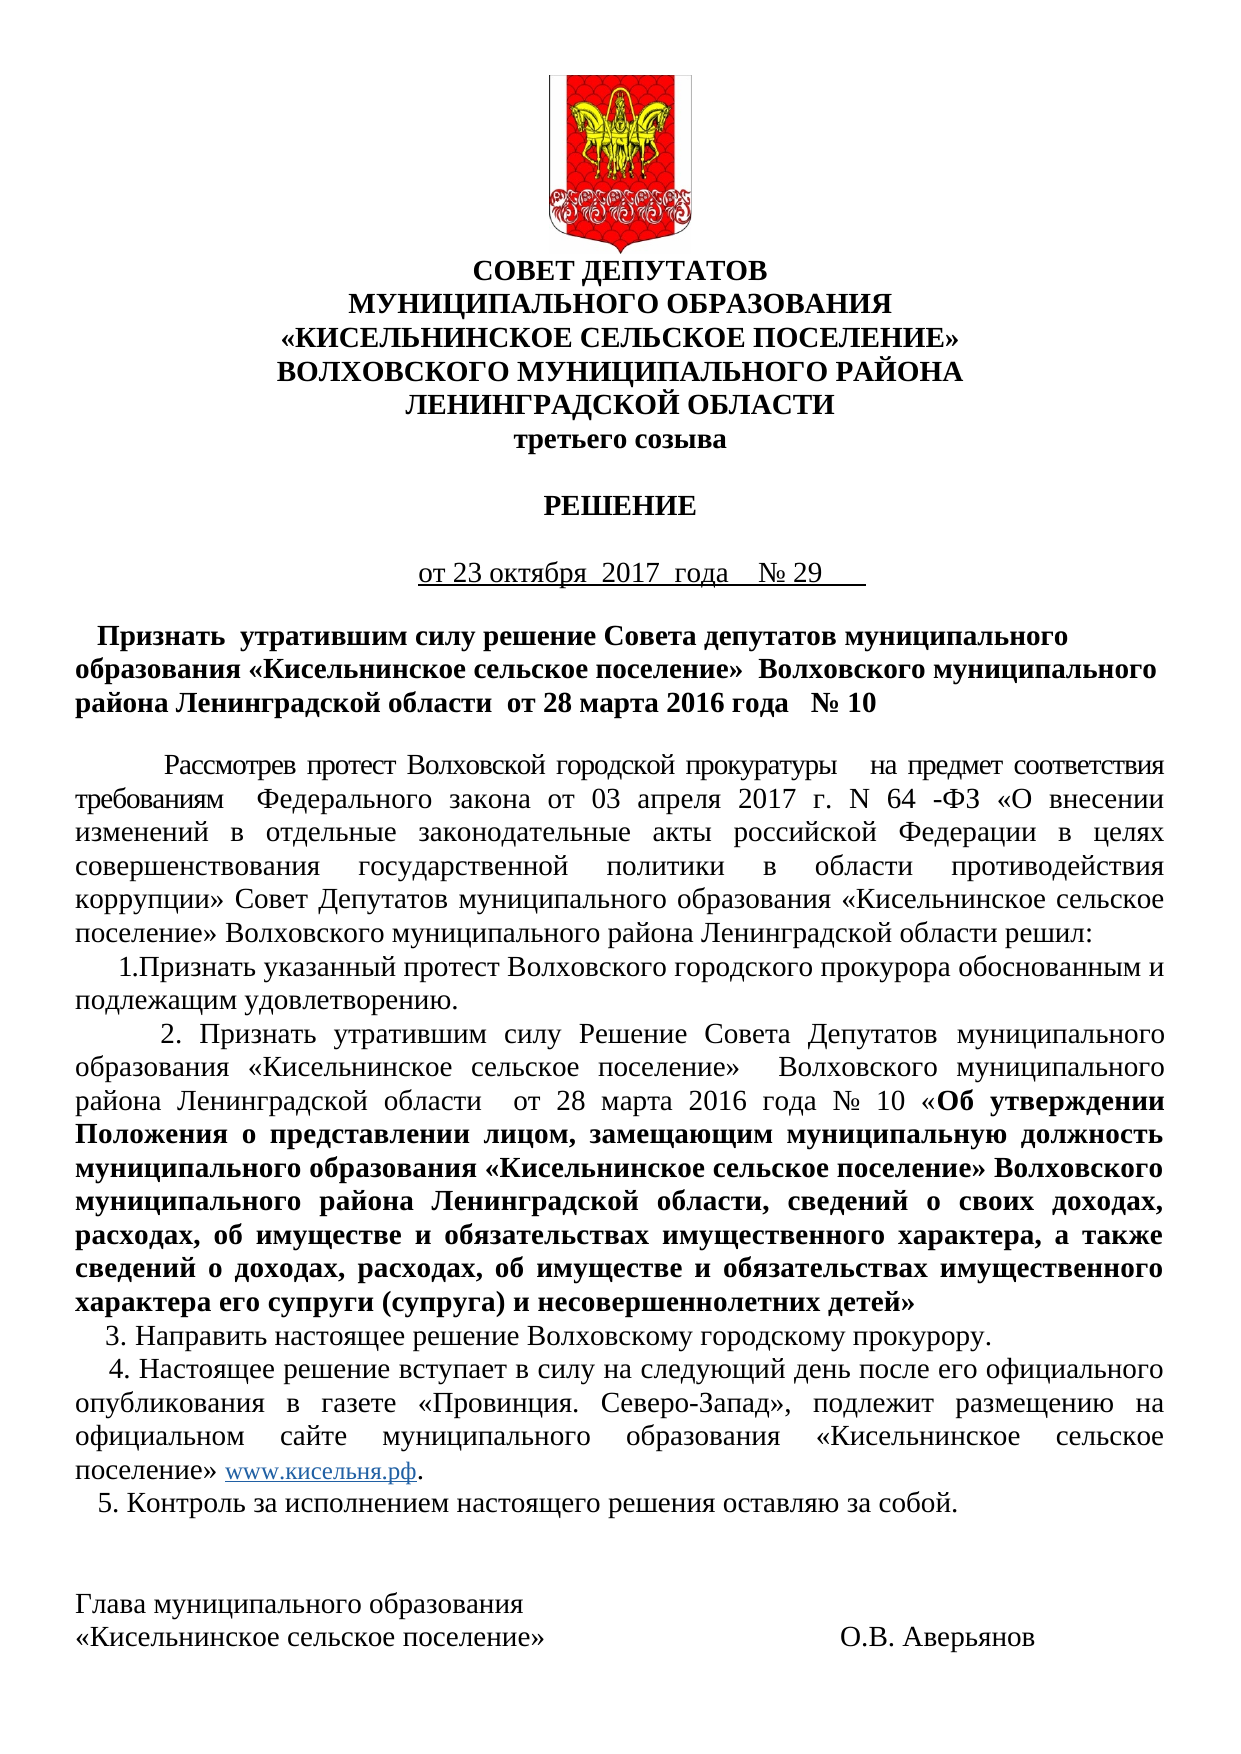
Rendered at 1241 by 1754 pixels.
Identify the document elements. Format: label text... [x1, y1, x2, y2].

text 2. Признать утратившим силу Решение Совета Депутатов муниципального образования «Кисельнинское сельское поселение» Волховского муниципального района Ленинградской области от 28 марта 2016 года № 10 «Об утверждении Положения о представлении лицом, замещающим муниципальную должность муниципального образования «Кисельнинское сельское поселение» Волховского муниципального района Ленинградской области, сведений о своих доходах, расходах, об имуществе и обязательствах имущественного характера, а также сведений о доходах, расходах, об имуществе и обязательствах имущественного характера его супруги (супруга) и несовершеннолетних детей» [75, 1016, 1165, 1318]
text 5. Контроль за исполнением настоящего решения оставляю за собой. [75, 1485, 1165, 1519]
text РЕШЕНИЕ [75, 488, 1165, 521]
text Глава муниципального образования [75, 1586, 1165, 1619]
picture [549, 75, 692, 254]
text 3. Направить настоящее решение Волховскому городскому прокурору. [75, 1318, 1165, 1351]
subtitle СОВЕТ ДЕПУТАТОВ [75, 253, 1165, 287]
text 1.Признать указанный протест Волховского городского прокурора обоснованным и подлежащим удовлетворению. [75, 949, 1165, 1016]
text «Кисельнинское сельское поселение» О.В. Аверьянов [75, 1619, 1165, 1653]
text Признать утратившим силу решение Совета депутатов муниципального образования «Кисельнинское сельское поселение» Волховского муниципального района Ленинградской области от 28 марта 2016 года № 10 [75, 618, 1165, 718]
text ВОЛХОВСКОГО МУНИЦИПАЛЬНОГО РАЙОНА [75, 354, 1165, 387]
text третьего созыва [75, 421, 1165, 454]
text «КИСЕЛЬНИНСКОЕ СЕЛЬСКОЕ ПОСЕЛЕНИЕ» [75, 320, 1165, 354]
text МУНИЦИПАЛЬНОГО ОБРАЗОВАНИЯ [75, 287, 1165, 320]
text ЛЕНИНГРАДСКОЙ ОБЛАСТИ [75, 387, 1165, 421]
text Рассмотрев протест Волховской городской прокуратуры на предмет соответствия требованиям Федерального закона от 03 апреля 2017 г. N 64 -ФЗ «О внесении изменений в отдельные законодательные акты российской Федерации в целях совершенствования государственной политики в области противодействия коррупции» Совет Депутатов муниципального образования «Кисельнинское сельское поселение» Волховского муниципального района Ленинградской области решил: [75, 747, 1165, 949]
text 4. Настоящее решение вступает в силу на следующий день после его официального опубликования в газете «Провинция. Северо-Запад», подлежит размещению на официальном сайте муниципального образования «Кисельнинское сельское поселение» www.кисельня.рф. [75, 1351, 1165, 1485]
text от 23 октября 2017 года № 29 [75, 555, 1165, 588]
